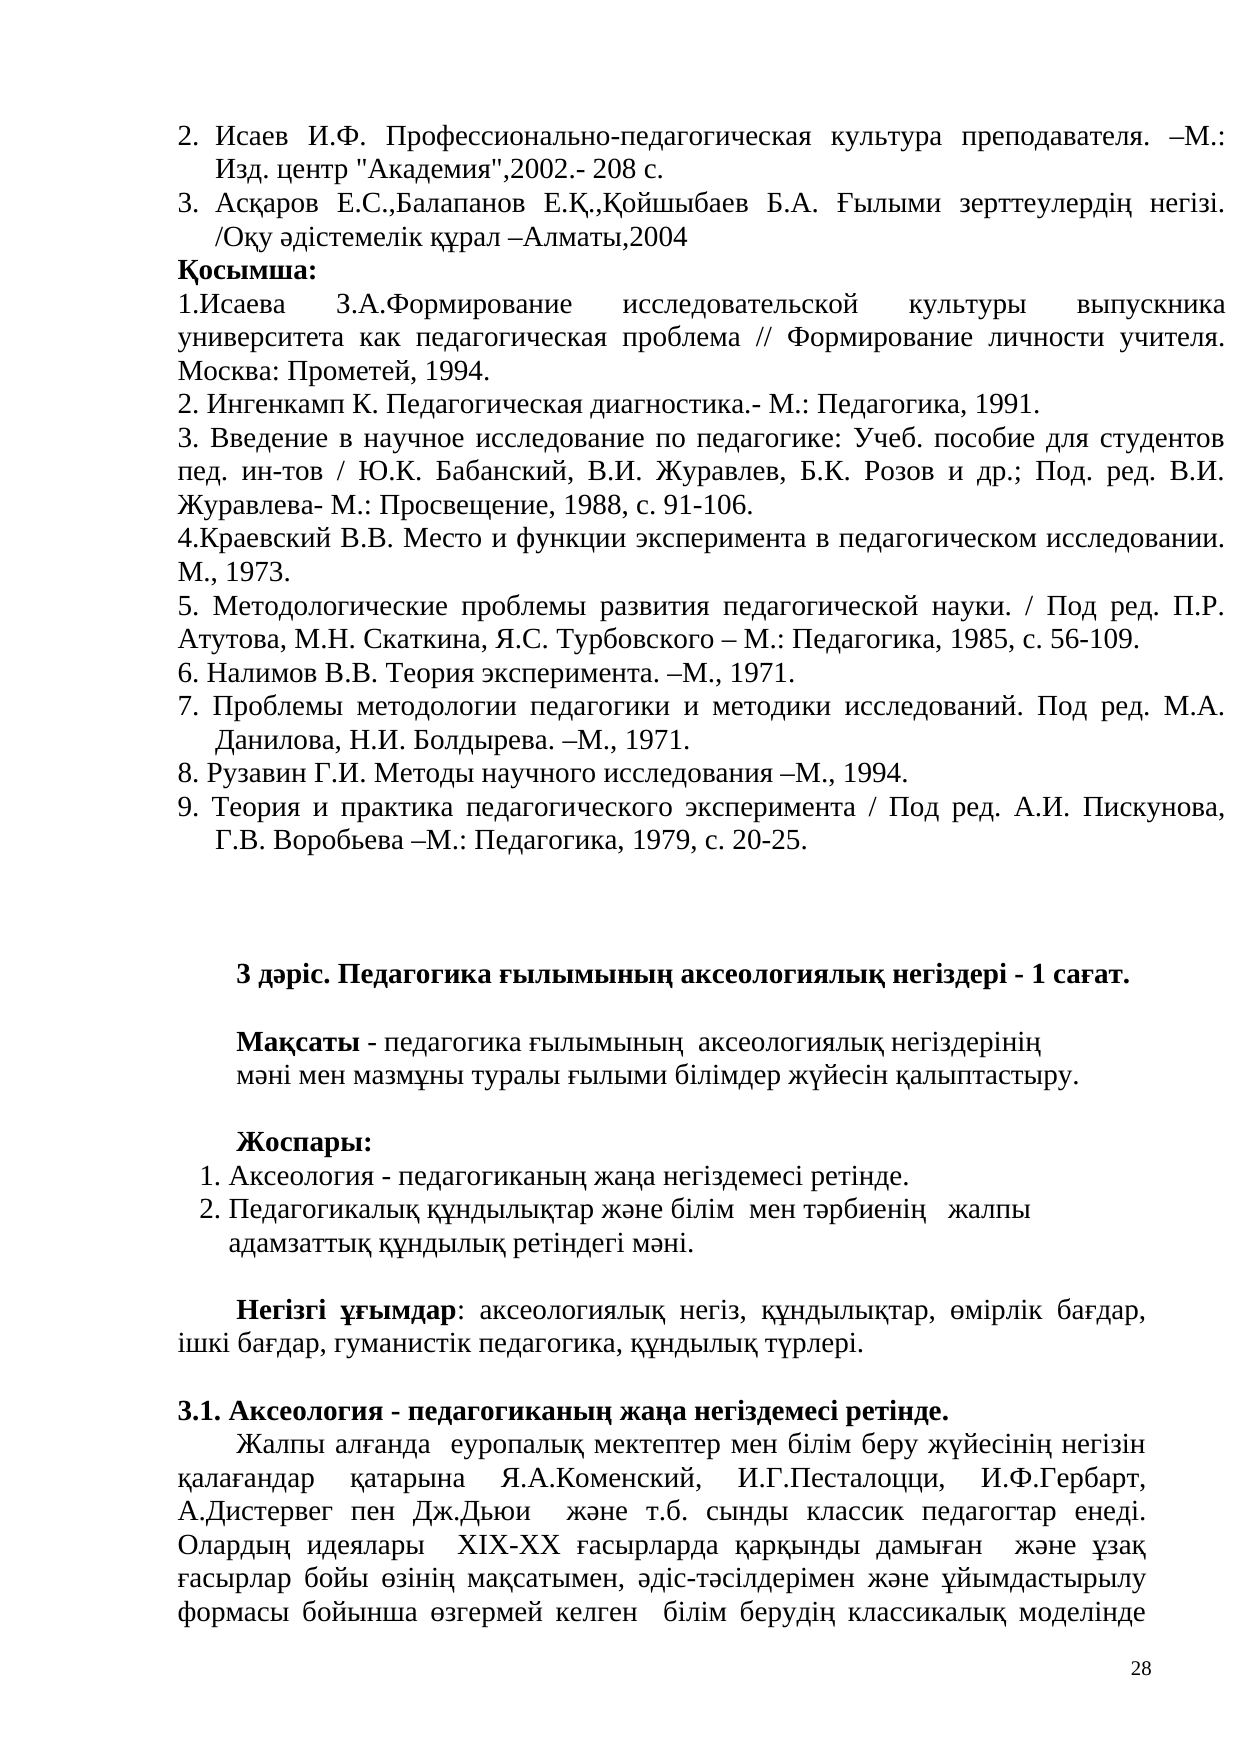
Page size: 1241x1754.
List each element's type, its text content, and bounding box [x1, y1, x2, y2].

text Негізгі ұғымдар: аксеологиялық негіз, құндылықтар, өмірлік бағдар, ішкі бағдар, гуманистік педагогика, құндылық түрлері. [177, 1292, 1147, 1359]
text 1. Аксеология - педагогиканың жаңа негіздемесі ретінде. [177, 1158, 1147, 1191]
text 2. Педагогикалық құндылықтар және білім мен тәрбиенің жалпы [177, 1191, 1147, 1225]
list Асқаров Е.С.,Балапанов Е.Қ.,Қойшыбаев Б.А. Ғылыми зерттеулердің негізі. /Оқу әдістемелік құрал –Алматы,2004 [177, 185, 1226, 252]
text Жоспары: [177, 1124, 1147, 1158]
text Қосымша: [177, 252, 1226, 286]
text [177, 1426, 1147, 1627]
text адамзаттық құндылық ретіндегі мәні. [177, 1225, 1147, 1258]
text 3.1. Аксеология - педагогиканың жаңа негіздемесі ретінде. [177, 1393, 1147, 1426]
text 8. Рузавин Г.И. Методы научного исследования –М., 1994. [177, 755, 1226, 789]
text 3 дәріс. Педагогика ғылымының аксеологиялық негіздері - 1 сағат. [177, 957, 1147, 990]
text 5. Методологические проблемы развития педагогической науки. / Под ред. П.Р. Атутова, М.Н. Скаткина, Я.С. Турбовского – М.: Педагогика, 1985, с. 56-109. [177, 588, 1226, 655]
text 1.Исаева З.А.Формирование исследовательской культуры выпускника университета как педагогическая проблема // Формирование личности учителя. Москва: Прометей, 1994. [177, 286, 1226, 386]
text 9. Теория и практика педагогического эксперимента / Под ред. А.И. Пискунова, Г.В. Воробьева –М.: Педагогика, 1979, с. 20-25. [177, 789, 1226, 856]
text Мақсаты - педагогика ғылымының аксеологиялық негіздерінің [177, 1024, 1147, 1057]
text 4.Краевский В.В. Место и функции эксперимента в педагогическом исследовании. М., 1973. [177, 521, 1226, 588]
text мәні мен мазмұны туралы ғылыми білімдер жүйесін қалыптастыру. [177, 1057, 1147, 1091]
list Исаев И.Ф. Профессионально-педагогическая культура преподавателя. –М.: Изд. центр "Академия",2002.- 208 с. [177, 118, 1226, 185]
text 3. Введение в научное исследование по педагогике: Учеб. пособие для студентов пед. ин-тов / Ю.К. Бабанский, В.И. Журавлев, Б.К. Розов и др.; Под. ред. В.И. Журавлева- М.: Просвещение, 1988, с. 91-106. [177, 420, 1226, 521]
text 6. Налимов В.В. Теория эксперимента. –М., 1971. [177, 655, 1226, 688]
text 7. Проблемы методологии педагогики и методики исследований. Под ред. М.А. Данилова, Н.И. Болдырева. –М., 1971. [177, 688, 1226, 755]
text 2. Ингенкамп К. Педагогическая диагностика.- М.: Педагогика, 1991. [177, 386, 1226, 420]
